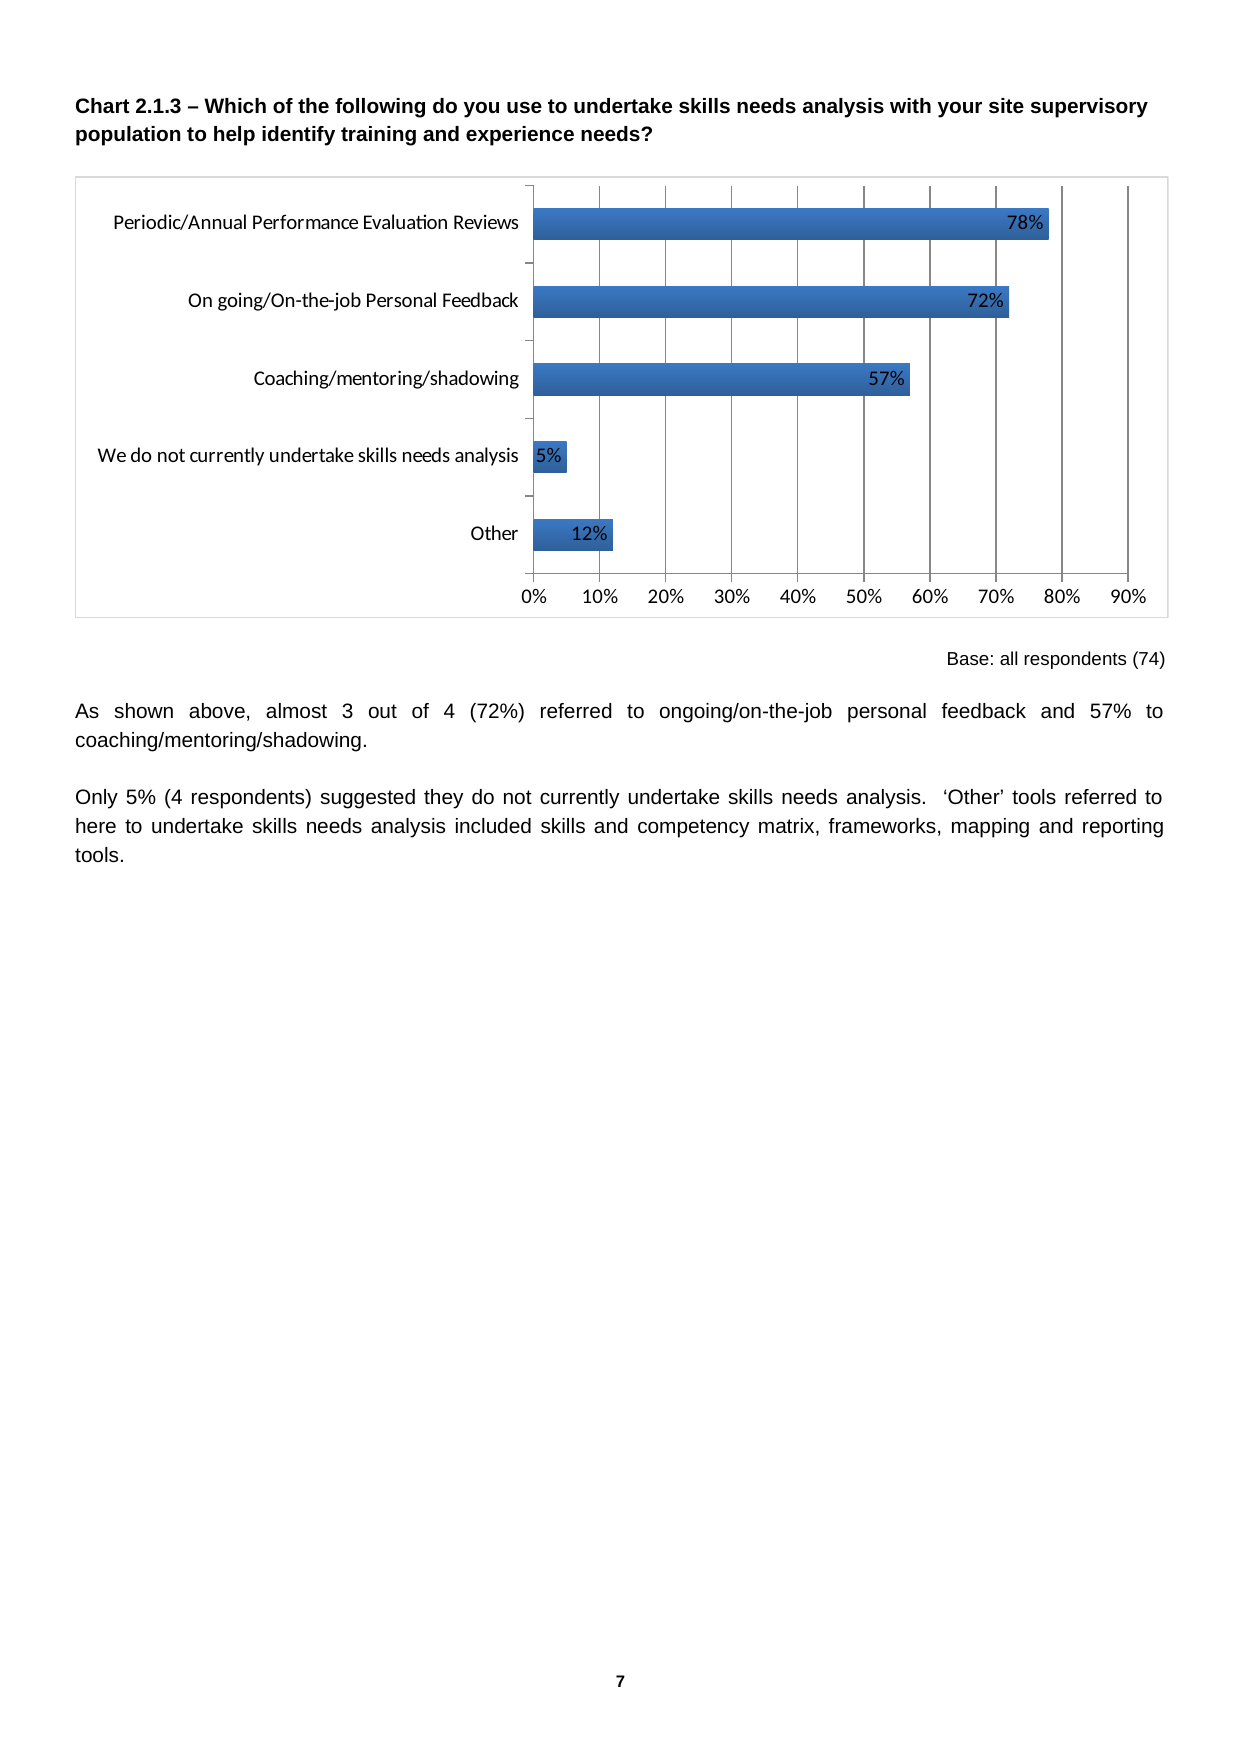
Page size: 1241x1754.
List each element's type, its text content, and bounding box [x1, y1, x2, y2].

text Base: all respondents (74) [75, 648, 1165, 669]
text Chart 2.1.3 – Which of the following do you use to undertake skills needs analysis with your site supervisory population to help identify training and experience needs? [75, 93, 1165, 146]
text Only 5% (4 respondents) suggested they do not currently undertake skills needs analysis. ‘Other’ tools referred to here to undertake skills needs analysis included skills and competency matrix, frameworks, mapping and reporting tools. [75, 785, 1165, 867]
text As shown above, almost 3 out of 4 (72%) referred to ongoing/on-the-job personal feedback and 57% to coaching/mentoring/shadowing. [75, 699, 1165, 752]
